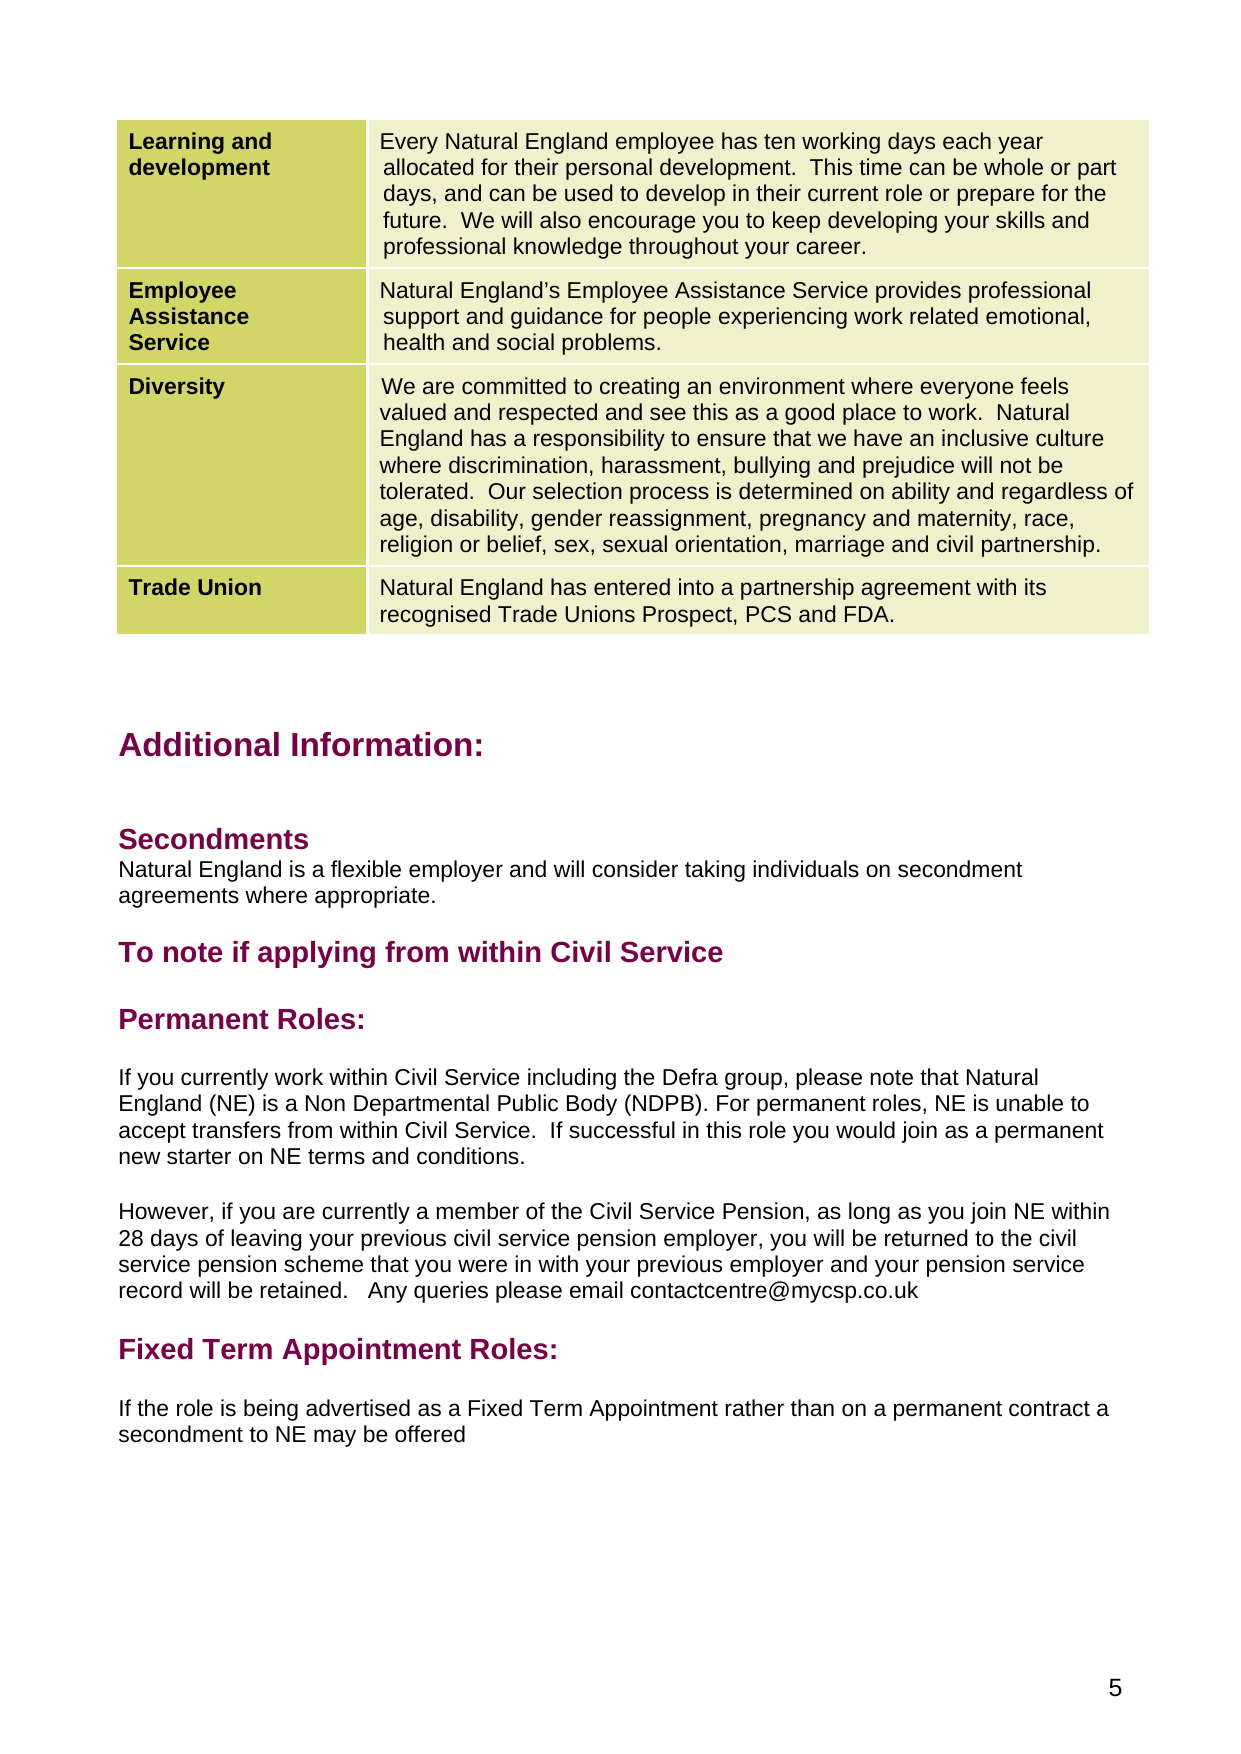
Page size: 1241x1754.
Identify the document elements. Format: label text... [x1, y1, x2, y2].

text However, if you are currently a member of the Civil Service Pension, as long as you join NE within 28 days of leaving your previous civil service pension employer, you will be returned to the civil service pension scheme that you were in with your previous employer and your pension service record will be retained. Any queries please email contactcentre@mycsp.co.uk [118, 1198, 1122, 1303]
text Fixed Term Appointment Roles: [118, 1332, 1122, 1366]
text Secondments [118, 822, 1122, 856]
text To note if applying from within Civil Service [118, 934, 1122, 968]
text Permanent Roles: [118, 1002, 1122, 1035]
text If the role is being advertised as a Fixed Term Appointment rather than on a permanent contract a secondment to NE may be offered [118, 1394, 1122, 1447]
table_cell Every Natural England employee has ten working days each year allocated for their personal development. This time can be whole or part days, and can be used to develop in their current role or prepare for the future. We will also encourage you to keep developing your skills and professional knowledge throughout your career. [369, 120, 1149, 267]
text If you currently work within Civil Service including the Defra group, please note that Natural England (NE) is a Non Departmental Public Body (NDPB). For permanent roles, NE is unable to accept transfers from within Civil Service. If successful in this role you would join as a permanent new starter on NE terms and conditions. [118, 1064, 1122, 1169]
table_cell Learning and development [117, 120, 366, 267]
table_cell Diversity [117, 365, 366, 565]
table_cell Natural England has entered into a partnership agreement with its recognised Trade Unions Prospect, PCS and FDA. [369, 567, 1149, 634]
table_cell Employee Assistance Service [117, 269, 366, 363]
text Additional Information: [118, 725, 1122, 763]
table_cell Natural England’s Employee Assistance Service provides professional support and guidance for people experiencing work related emotional, health and social problems. [369, 269, 1149, 363]
text Natural England is a flexible employer and will consider taking individuals on secondment agreements where appropriate. [118, 856, 1122, 908]
table_cell Trade Union [117, 567, 366, 634]
table_cell We are committed to creating an environment where everyone feels valued and respected and see this as a good place to work. Natural England has a responsibility to ensure that we have an inclusive culture where discrimination, harassment, bullying and prejudice will not be tolerated. Our selection process is determined on ability and regardless of age, disability, gender reassignment, pregnancy and maternity, race, religion or belief, sex, sexual orientation, marriage and civil partnership. [369, 365, 1149, 565]
